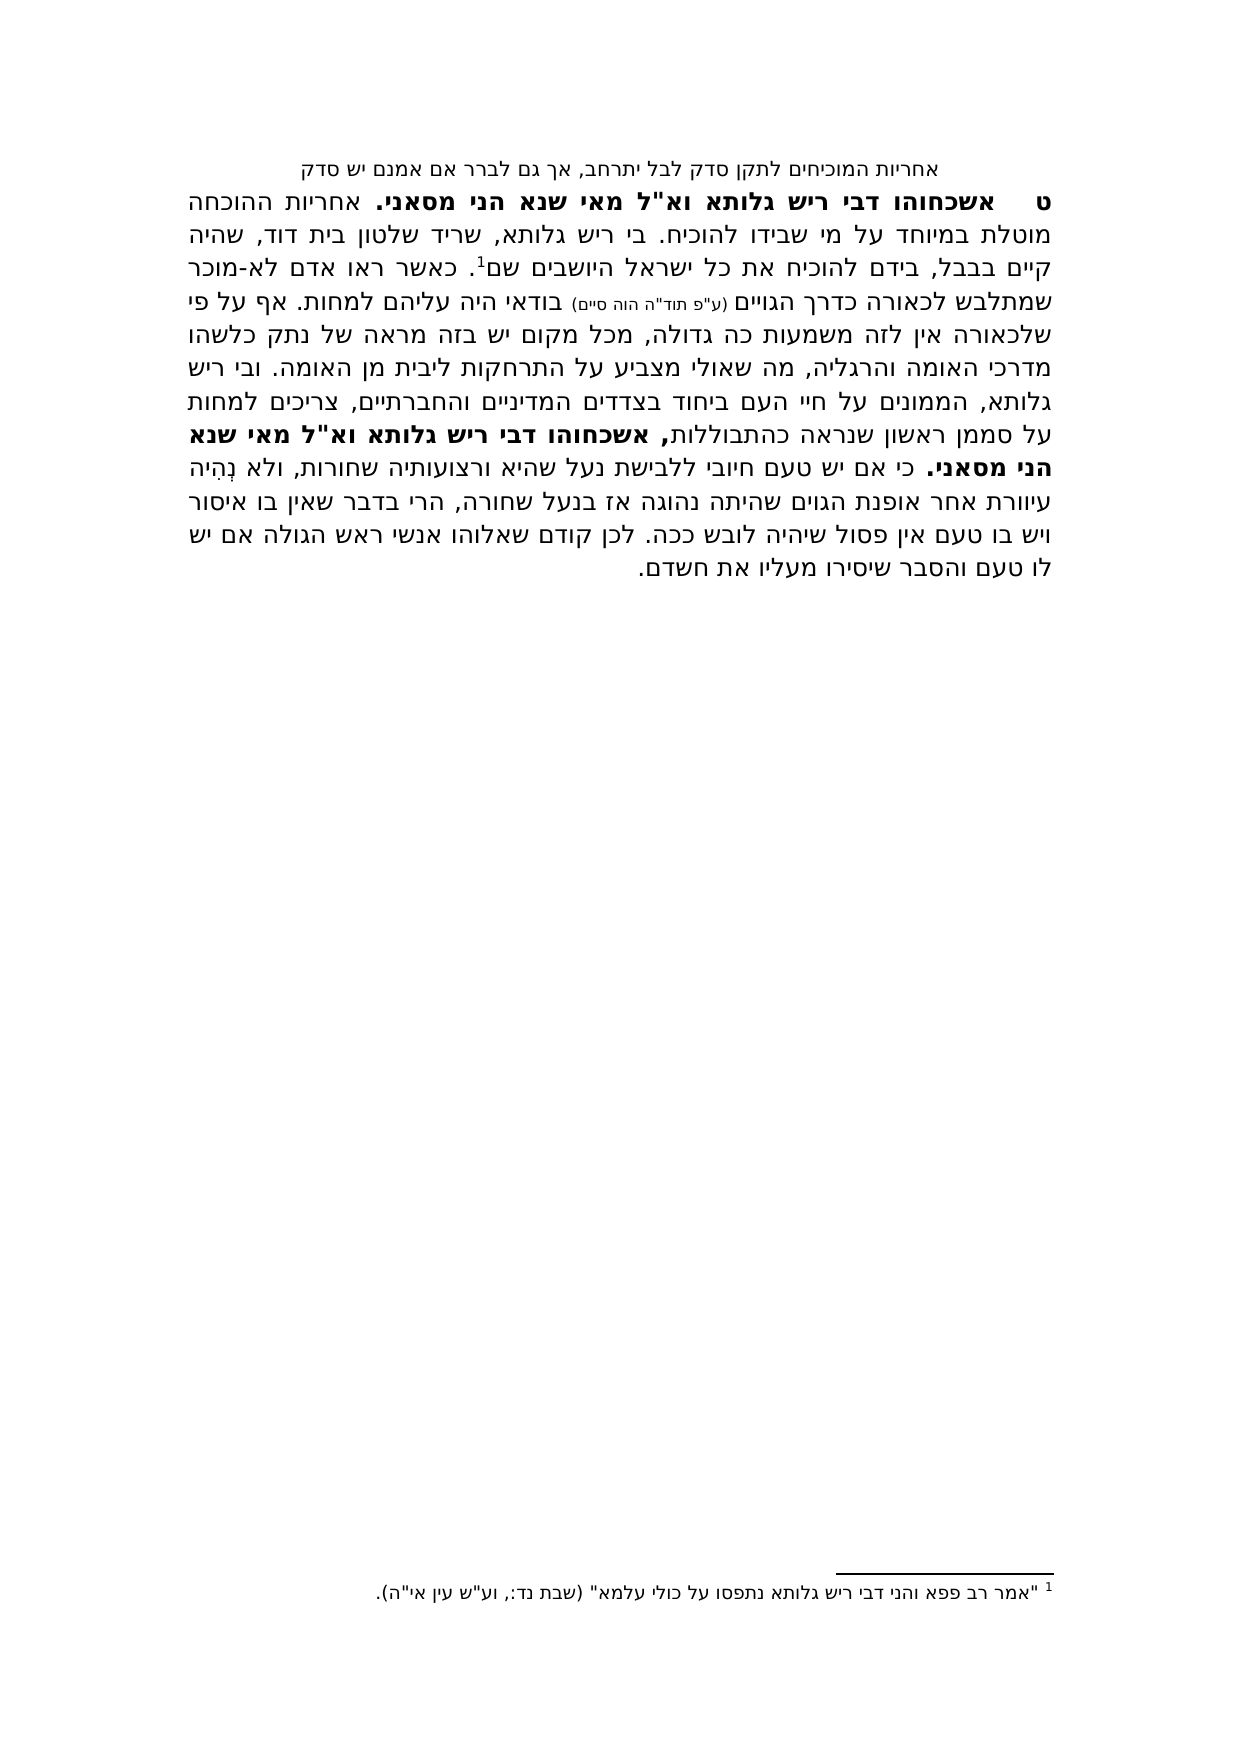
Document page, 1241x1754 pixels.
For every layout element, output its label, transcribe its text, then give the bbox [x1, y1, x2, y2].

text ט אשכחוהו דבי ריש גלותא וא"ל מאי שנא הני מסאני. אחריות ההוכחה מוטלת במיוחד על מי שבידו להוכיח. בי ריש גלותא, שריד שלטון בית דוד, שהיה קיים בבבל, בידם להוכיח את כל ישראל היושבים שם. כאשר ראו אדם לא-מוכר שמתלבש לכאורה כדרך הגויים (ע"פ תוד"ה הוה סיים) בודאי היה עליהם למחות. אף על פי שלכאורה אין לזה משמעות כה גדולה, מכל מקום יש בזה מראה של נתק כלשהו מדרכי האומה והרגליה, מה שאולי מצביע על התרחקות ליבית מן האומה. ובי ריש גלותא, הממונים על חיי העם ביחוד בצדדים המדיניים והחברתיים, צריכים למחות על סממן ראשון שנראה כהתבוללות, אשכחוהו דבי ריש גלותא וא"ל מאי שנא הני מסאני. כי אם יש טעם חיובי ללבישת נעל שהיא ורצועותיה שחורות, ולא נְהִיה עיוורת אחר אופנת הגוים שהיתה נהוגה אז בנעל שחורה, הרי בדבר שאין בו איסור ויש בו טעם אין פסול שיהיה לובש ככה. לכן קודם שאלוהו אנשי ראש הגולה אם יש לו טעם והסבר שיסירו מעליו את חשדם. [187, 183, 1053, 583]
text אחריות המוכיחים לתקן סדק לבל יתרחב, אך גם לברר אם אמנם יש סדק [187, 150, 1053, 183]
